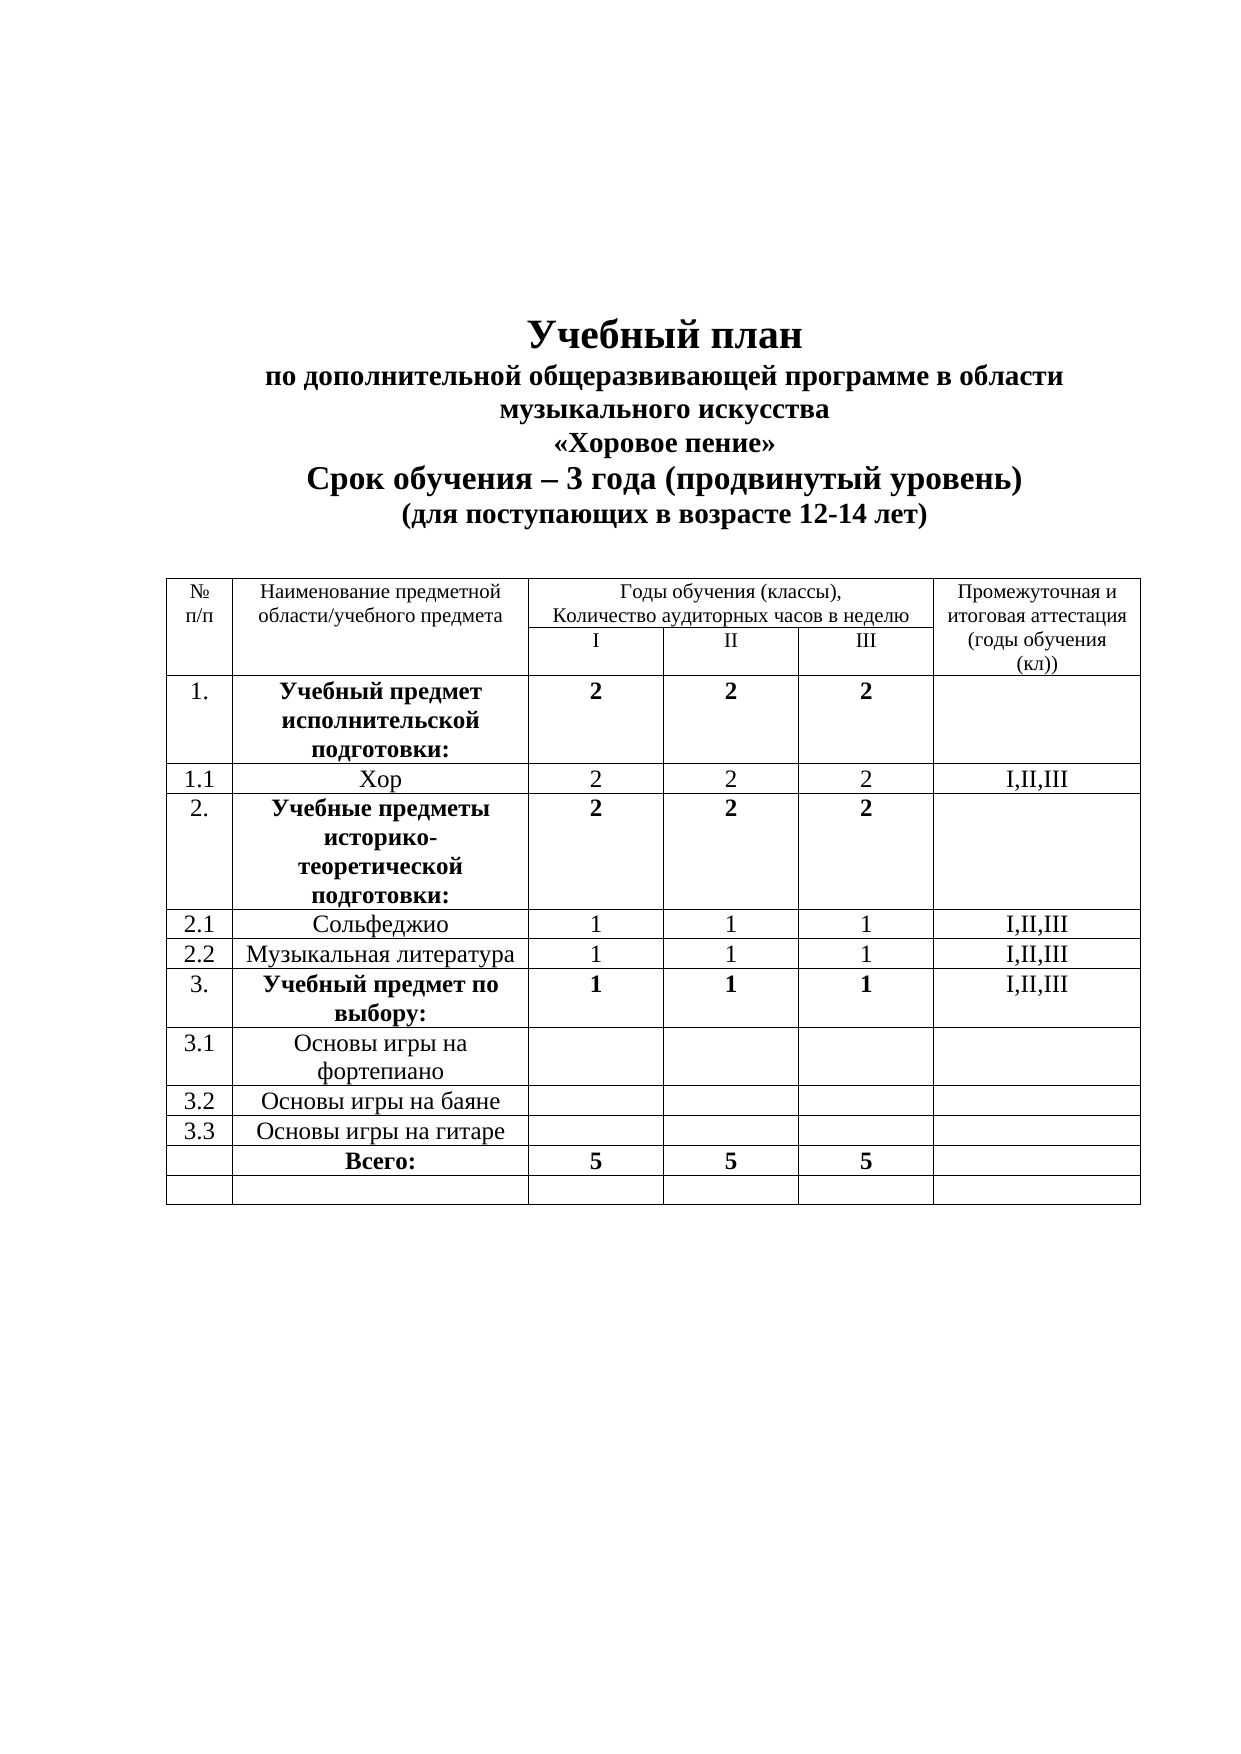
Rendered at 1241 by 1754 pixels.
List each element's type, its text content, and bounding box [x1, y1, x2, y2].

table_cell [664, 1028, 798, 1085]
table_cell 2 [529, 794, 663, 908]
table_cell 2. [167, 794, 232, 908]
table_cell 2 [799, 794, 933, 908]
table_header № п/п [167, 579, 232, 675]
table_cell [799, 1116, 933, 1145]
table_cell [167, 1146, 232, 1174]
table_cell 1 [664, 910, 798, 938]
table_cell 1 [664, 939, 798, 968]
table_cell [934, 1086, 1140, 1115]
table_cell [799, 1086, 933, 1115]
table_cell [934, 1176, 1140, 1204]
table_cell [233, 1176, 528, 1204]
table_cell [664, 1086, 798, 1115]
table_cell 1.1 [167, 764, 232, 792]
table_cell 1 [529, 910, 663, 938]
table_cell Учебный предмет исполнительской подготовки: [233, 676, 528, 763]
table_cell 1 [529, 969, 663, 1027]
text «Хоровое пение» [177, 425, 1152, 458]
table_cell Учебные предметы историко-теоретической подготовки: [233, 794, 528, 908]
table_cell Основы игры на гитаре [233, 1116, 528, 1145]
table_cell 2 [664, 676, 798, 763]
table_cell Всего: [233, 1146, 528, 1174]
table_cell 3.2 [167, 1086, 232, 1115]
table_cell 1 [799, 969, 933, 1027]
table_cell 5 [529, 1146, 663, 1174]
table_header Наименование предметной области/учебного предмета [233, 579, 528, 675]
table_header Промежуточная и итоговая аттестация (годы обучения (кл)) [934, 579, 1140, 675]
table_cell 2 [529, 764, 663, 792]
table_cell 2.2 [167, 939, 232, 968]
text Учебный план [177, 310, 1152, 358]
table_cell II [664, 628, 798, 675]
table_cell Основы игры на фортепиано [233, 1028, 528, 1085]
table_cell 2 [664, 764, 798, 792]
table_cell Музыкальная литература [233, 939, 528, 968]
table_cell [934, 1116, 1140, 1145]
table_cell 3. [167, 969, 232, 1027]
table_cell [799, 1176, 933, 1204]
table_cell [934, 1028, 1140, 1085]
table_cell Сольфеджио [233, 910, 528, 938]
table_cell 3.1 [167, 1028, 232, 1085]
table_cell 2 [664, 794, 798, 908]
table_cell 2 [799, 676, 933, 763]
table_cell 1 [799, 910, 933, 938]
table_cell Учебный предмет по выбору: [233, 969, 528, 1027]
table_cell [934, 794, 1140, 908]
table_cell I [529, 628, 663, 675]
table_cell [529, 1086, 663, 1115]
table_cell 1 [799, 939, 933, 968]
table_cell [664, 1116, 798, 1145]
table_cell [934, 676, 1140, 763]
table_cell [167, 1176, 232, 1204]
table_cell III [799, 628, 933, 675]
text по дополнительной общеразвивающей программе в области музыкального искусства [177, 358, 1152, 425]
table_cell [664, 1176, 798, 1204]
table_cell 5 [664, 1146, 798, 1174]
table_cell 1 [664, 969, 798, 1027]
table_cell [529, 1176, 663, 1204]
table_cell I,II,III [934, 939, 1140, 968]
table_cell 1. [167, 676, 232, 763]
table_cell I,II,III [934, 764, 1140, 792]
table_cell 1 [529, 939, 663, 968]
table_header Годы обучения (классы), Количество аудиторных часов в неделю [529, 579, 933, 627]
text Срок обучения – 3 года (продвинутый уровень) [177, 458, 1152, 497]
table_cell [799, 1028, 933, 1085]
table_cell 5 [799, 1146, 933, 1174]
table_cell [934, 1146, 1140, 1174]
table_cell I,II,III [934, 910, 1140, 938]
table_cell 2 [529, 676, 663, 763]
table_cell 3.3 [167, 1116, 232, 1145]
table_cell [529, 1116, 663, 1145]
table_cell [529, 1028, 663, 1085]
table_cell Хор [233, 764, 528, 792]
table_cell I,II,III [934, 969, 1140, 1027]
table_cell 2 [799, 764, 933, 792]
text (для поступающих в возрасте 12-14 лет) [177, 497, 1152, 530]
table_cell 2.1 [167, 910, 232, 938]
table_cell Основы игры на баяне [233, 1086, 528, 1115]
